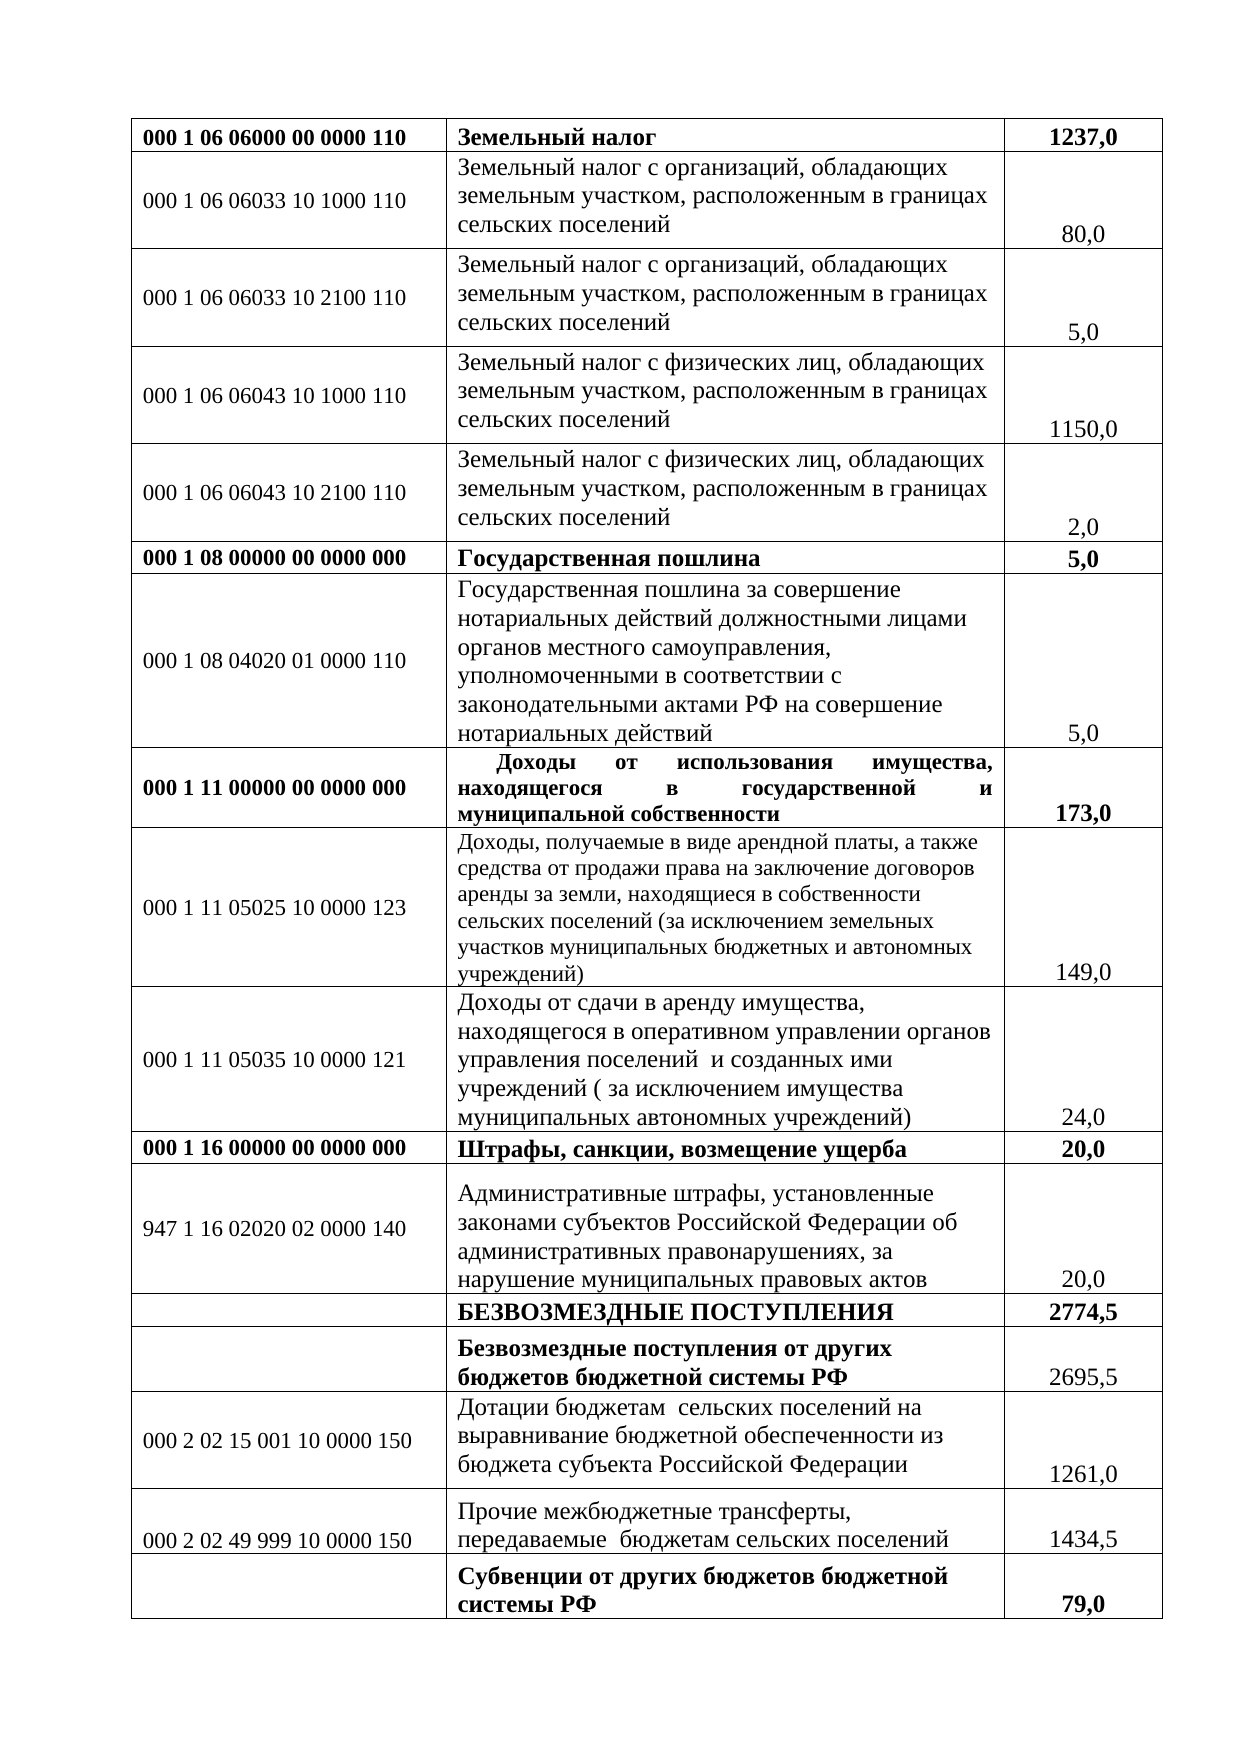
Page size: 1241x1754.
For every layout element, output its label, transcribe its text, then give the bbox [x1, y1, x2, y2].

table_cell Прочие межбюджетные трансферты, передаваемые бюджетам сельских поселений [447, 1489, 1004, 1553]
table_cell 000 2 02 15 001 10 0000 150 [132, 1392, 446, 1488]
table_cell 1261,0 [1005, 1392, 1162, 1488]
table_cell Доходы от использования имущества, находящегося в государственной и муниципальной собственности [447, 748, 1004, 827]
table_cell 173,0 [1005, 748, 1162, 827]
table_cell 000 1 06 06000 00 0000 110 [132, 119, 446, 151]
table_cell 5,0 [1005, 574, 1162, 747]
table_cell 000 1 16 00000 00 0000 000 [132, 1132, 446, 1163]
table_cell Государственная пошлина за совершение нотариальных действий должностными лицами органов местного самоуправления, уполномоченными в соответствии с законодательными актами РФ на совершение нотариальных действий [447, 574, 1004, 747]
table_cell 149,0 [1005, 828, 1162, 986]
table_cell 79,0 [1005, 1554, 1162, 1618]
table_cell Доходы, получаемые в виде арендной платы, а также средства от продажи права на заключение договоров аренды за земли, находящиеся в собственности сельских поселений (за исключением земельных участков муниципальных бюджетных и автономных учреждений) [447, 828, 1004, 986]
table_cell БЕЗВОЗМЕЗДНЫЕ ПОСТУПЛЕНИЯ [447, 1294, 1004, 1326]
table_cell [132, 1554, 446, 1618]
table_cell 24,0 [1005, 987, 1162, 1131]
table_cell [132, 1294, 446, 1326]
table_cell 1434,5 [1005, 1489, 1162, 1553]
table_cell 000 1 06 06033 10 2100 110 [132, 249, 446, 346]
table_cell Земельный налог [447, 119, 1004, 151]
table_cell 000 1 11 05025 10 0000 123 [132, 828, 446, 986]
table_cell 2774,5 [1005, 1294, 1162, 1326]
table_cell Штрафы, санкции, возмещение ущерба [447, 1132, 1004, 1163]
table_cell 947 1 16 02020 02 0000 140 [132, 1164, 446, 1293]
table_cell 000 1 06 06033 10 1000 110 [132, 152, 446, 248]
table_cell 20,0 [1005, 1132, 1162, 1163]
table_cell Государственная пошлина [447, 542, 1004, 573]
table_cell Административные штрафы, установленные законами субъектов Российской Федерации об административных правонарушениях, за нарушение муниципальных правовых актов [447, 1164, 1004, 1293]
table_cell 1150,0 [1005, 347, 1162, 443]
table_cell 000 2 02 49 999 10 0000 150 [132, 1489, 446, 1553]
table_cell 2695,5 [1005, 1327, 1162, 1391]
table_cell 000 1 11 00000 00 0000 000 [132, 748, 446, 827]
table_cell 000 1 08 00000 00 0000 000 [132, 542, 446, 573]
table_cell 80,0 [1005, 152, 1162, 248]
table_cell 5,0 [1005, 249, 1162, 346]
table_cell 5,0 [1005, 542, 1162, 573]
table_cell 000 1 08 04020 01 0000 110 [132, 574, 446, 747]
table_cell Земельный налог с физических лиц, обладающих земельным участком, расположенным в границах сельских поселений [447, 444, 1004, 541]
table_cell 000 1 11 05035 10 0000 121 [132, 987, 446, 1131]
table_cell Дотации бюджетам сельских поселений на выравнивание бюджетной обеспеченности из бюджета субъекта Российской Федерации [447, 1392, 1004, 1488]
table_cell Субвенции от других бюджетов бюджетной системы РФ [447, 1554, 1004, 1618]
table_cell 20,0 [1005, 1164, 1162, 1293]
table_cell 000 1 06 06043 10 2100 110 [132, 444, 446, 541]
table_cell Земельный налог с организаций, обладающих земельным участком, расположенным в границах сельских поселений [447, 152, 1004, 248]
table_cell Доходы от сдачи в аренду имущества, находящегося в оперативном управлении органов управления поселений и созданных ими учреждений ( за исключением имущества муниципальных автономных учреждений) [447, 987, 1004, 1131]
table_cell [132, 1327, 446, 1391]
table_cell Земельный налог с организаций, обладающих земельным участком, расположенным в границах сельских поселений [447, 249, 1004, 346]
table_cell 000 1 06 06043 10 1000 110 [132, 347, 446, 443]
table_cell 1237,0 [1005, 119, 1162, 151]
table_cell Земельный налог с физических лиц, обладающих земельным участком, расположенным в границах сельских поселений [447, 347, 1004, 443]
table_cell 2,0 [1005, 444, 1162, 541]
table_cell Безвозмездные поступления от других бюджетов бюджетной системы РФ [447, 1327, 1004, 1391]
